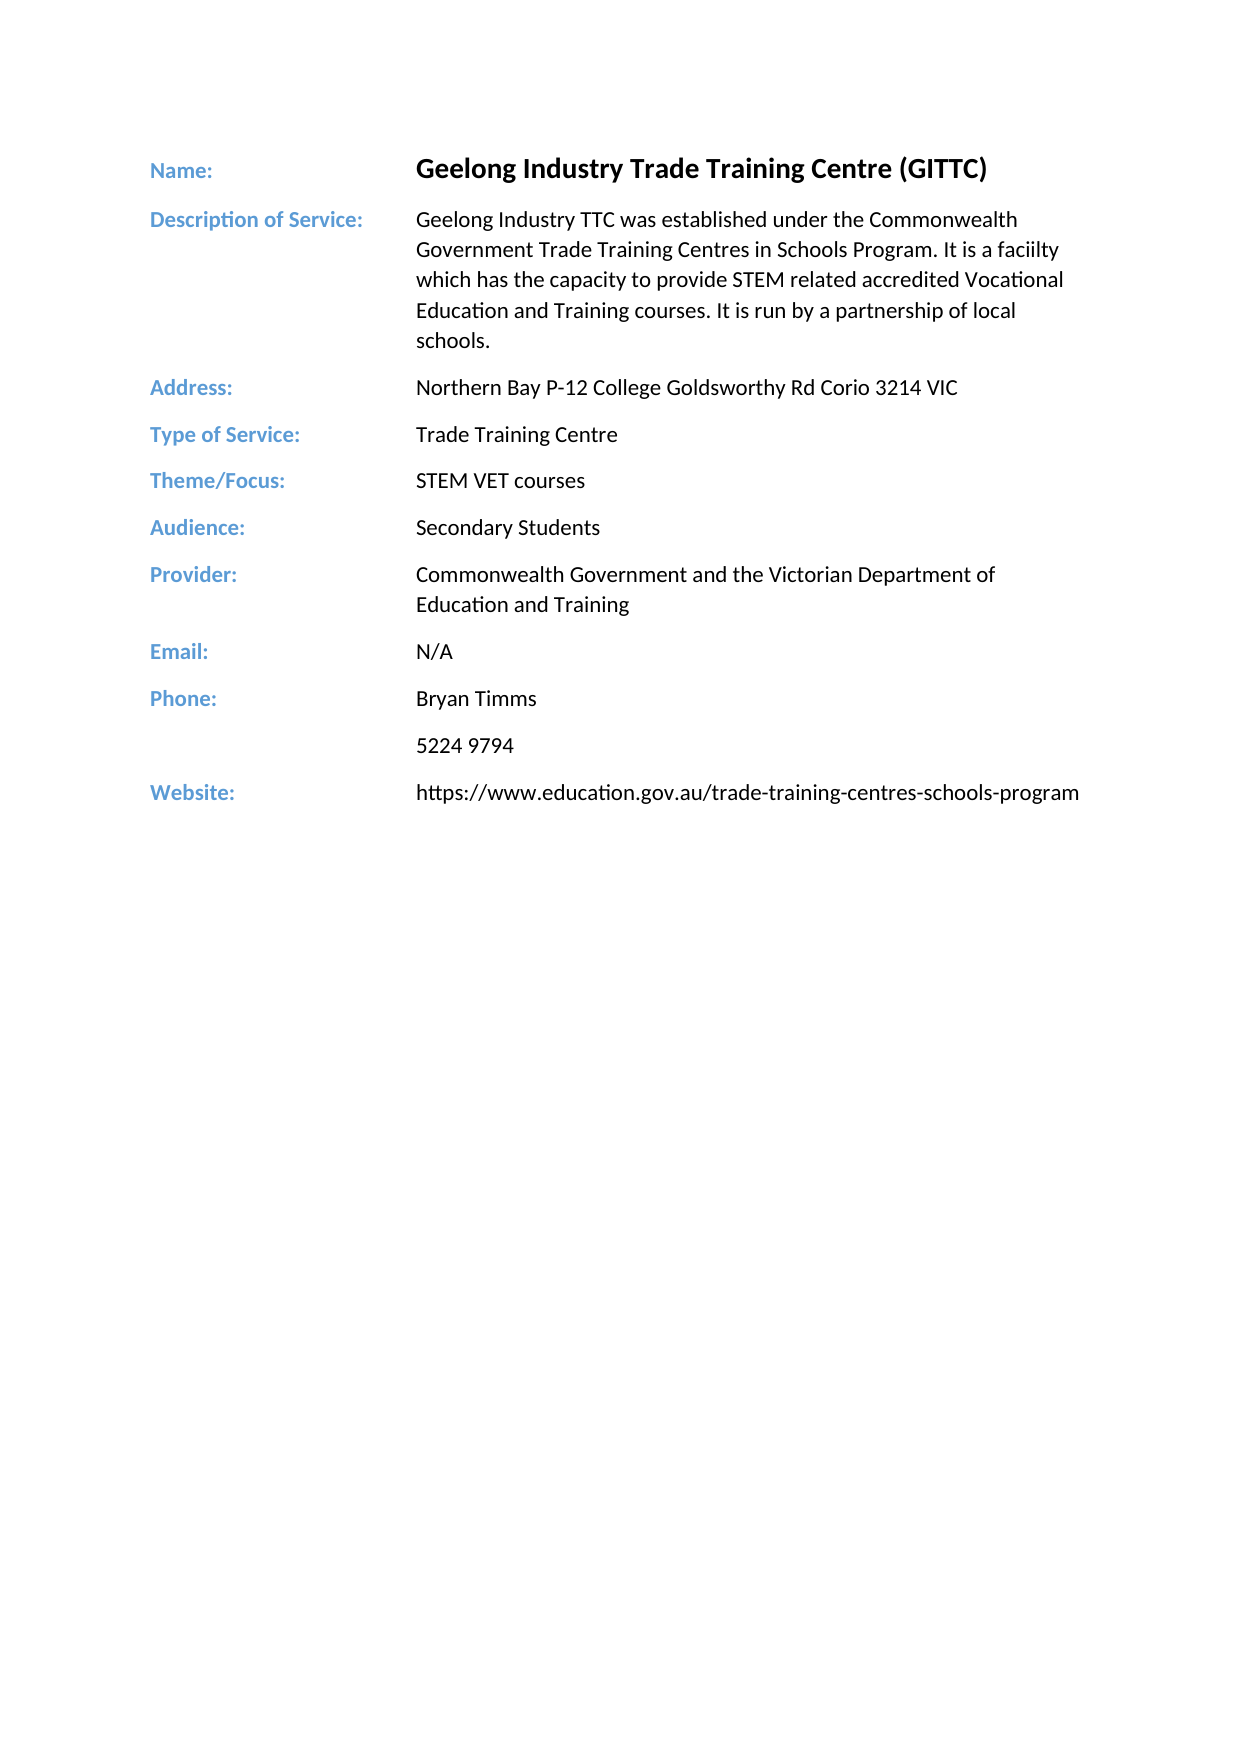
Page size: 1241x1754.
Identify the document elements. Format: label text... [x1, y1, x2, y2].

text Email: N/A [150, 637, 1090, 665]
text Provider: Commonwealth Government and the Victorian Department of Education and Training [150, 560, 1090, 618]
text Address: Northern Bay P-12 College Goldsworthy Rd Corio 3214 VIC [150, 373, 1090, 401]
text Type of Service: Trade Training Centre [150, 420, 1090, 448]
text Name: Geelong Industry Trade Training Centre (GITTC) [150, 150, 1090, 186]
text Phone: Bryan Timms [150, 684, 1090, 712]
text 5224 9794 [416, 731, 1090, 759]
text Website: https://www.education.gov.au/trade-training-centres-schools-program [150, 778, 1090, 806]
text Audience: Secondary Students [150, 513, 1090, 541]
text Theme/Focus: STEM VET courses [150, 467, 1090, 494]
text Description of Service: Geelong Industry TTC was established under the Commonwealth Government Trade Training Centres in Schools Program. It is a faciilty which has the capacity to provide STEM related accredited Vocational Education and Training courses. It is run by a partnership of local schools. [150, 205, 1090, 354]
